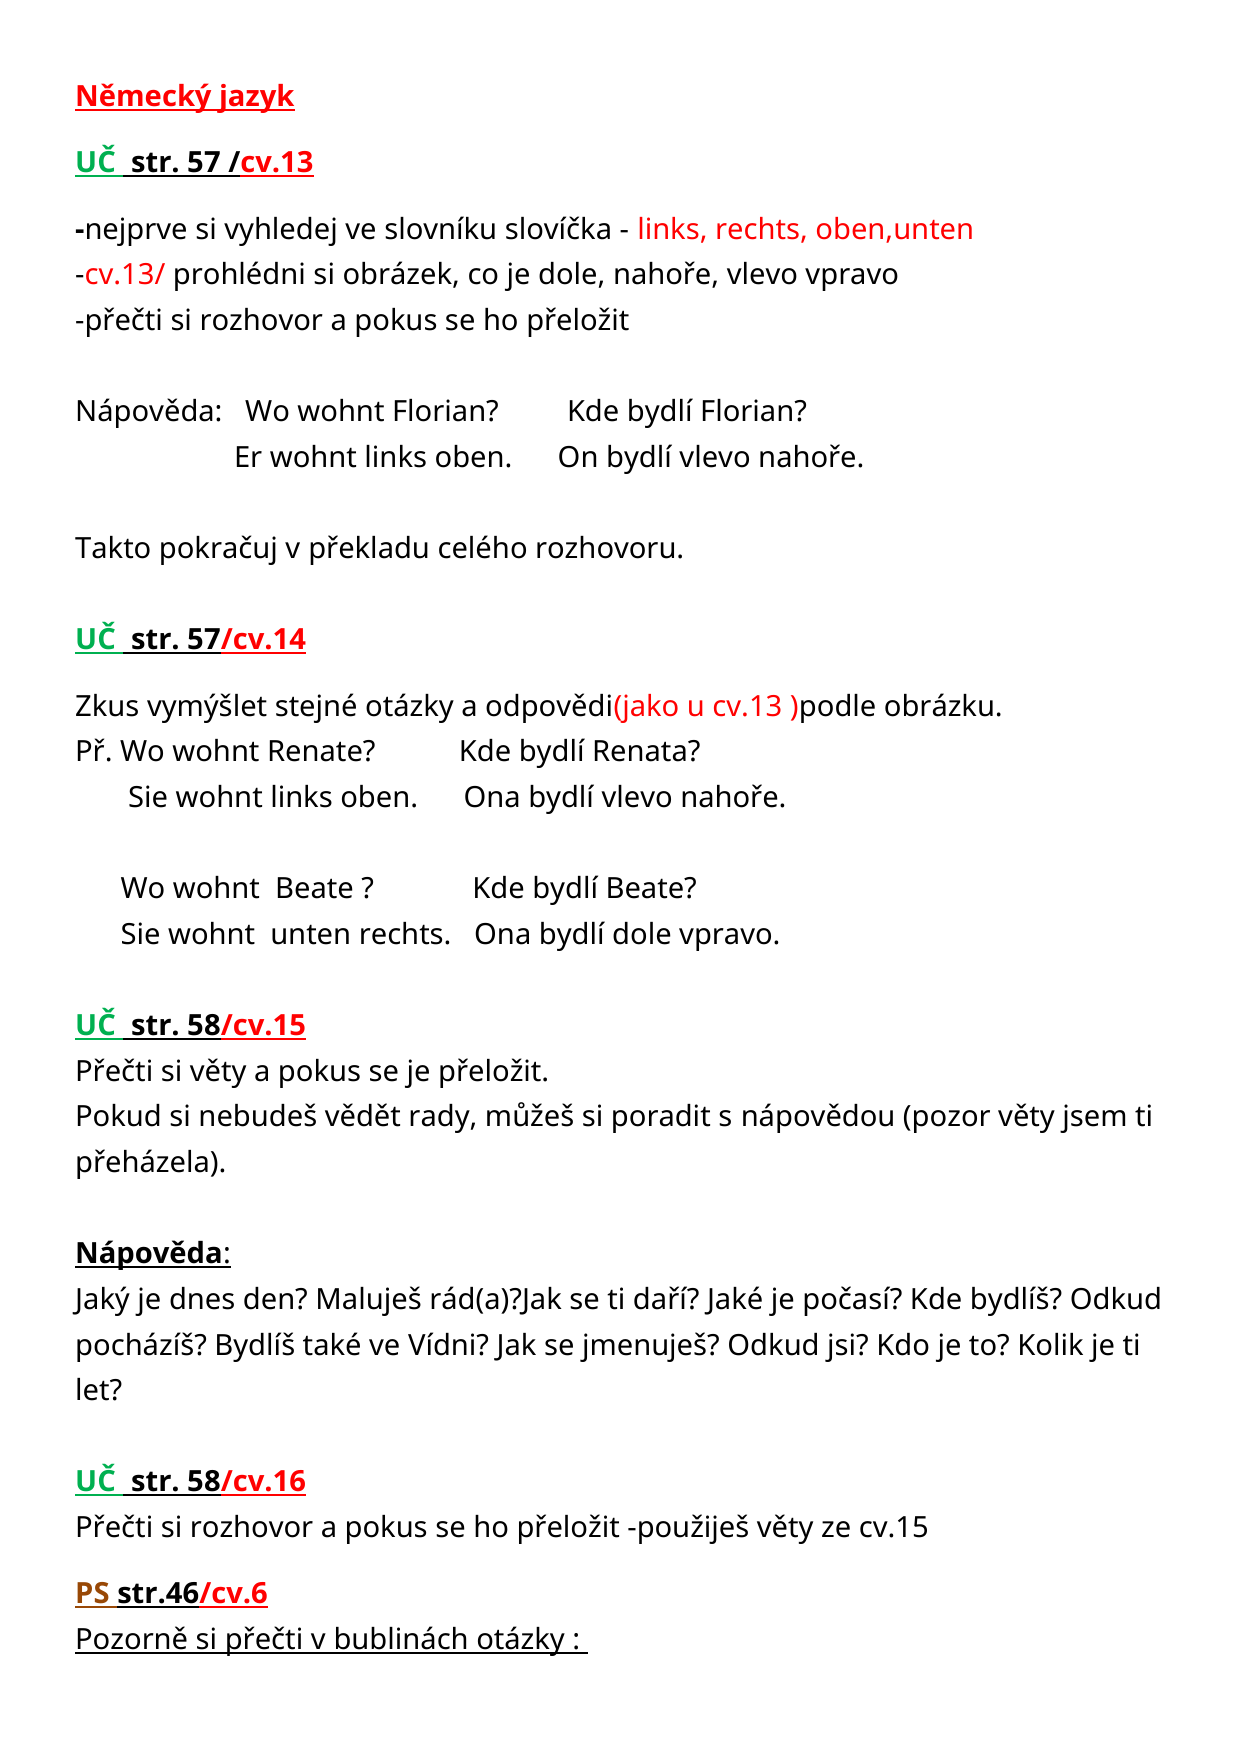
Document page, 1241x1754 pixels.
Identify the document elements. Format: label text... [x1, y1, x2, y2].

text Nápověda: [75, 1232, 1165, 1272]
text -cv.13/ prohlédni si obrázek, co je dole, nahoře, vlevo vpravo [75, 253, 1165, 293]
text Wo wohnt Beate ? Kde bydlí Beate? [75, 867, 1165, 907]
text Zkus vymýšlet stejné otázky a odpovědi(jako u cv.13 )podle obrázku. [75, 685, 1165, 725]
text UČ str. 57/cv.14 [75, 618, 1165, 658]
text Er wohnt links oben. On bydlí vlevo nahoře. [75, 436, 1165, 476]
text -nejprve si vyhledej ve slovníku slovíčka - links, rechts, oben,unten [75, 208, 1165, 248]
text Jaký je dnes den? Maluješ rád(a)?Jak se ti daří? Jaké je počasí? Kde bydlíš? Odkud pocházíš? Bydlíš také ve Vídni? Jak se jmenuješ? Odkud jsi? Kdo je to? Kolik je ti let? [75, 1278, 1165, 1409]
text -přečti si rozhovor a pokus se ho přeložit [75, 299, 1165, 339]
text Pokud si nebudeš vědět rady, můžeš si poradit s nápovědou (pozor věty jsem ti přeházela). [75, 1096, 1165, 1181]
text Př. Wo wohnt Renate? Kde bydlí Renata? [75, 731, 1165, 770]
text UČ str. 58/cv.15 [75, 1004, 1165, 1044]
text Sie wohnt unten rechts. Ona bydlí dole vpravo. [75, 913, 1165, 953]
text UČ str. 58/cv.16 [75, 1461, 1165, 1500]
text UČ str. 57 /cv.13 [75, 141, 1165, 181]
text Pozorně si přečti v bublinách otázky : [75, 1618, 1165, 1658]
text Nápověda: Wo wohnt Florian? Kde bydlí Florian? [75, 390, 1165, 430]
text Přečti si věty a pokus se je přeložit. [75, 1050, 1165, 1090]
text Přečti si rozhovor a pokus se ho přeložit -použiješ věty ze cv.15 [75, 1506, 1165, 1546]
text Takto pokračuj v překladu celého rozhovoru. [75, 527, 1165, 567]
text PS str.46/cv.6 [75, 1573, 1165, 1612]
text Německý jazyk [75, 75, 1165, 115]
text Sie wohnt links oben. Ona bydlí vlevo nahoře. [75, 776, 1165, 816]
